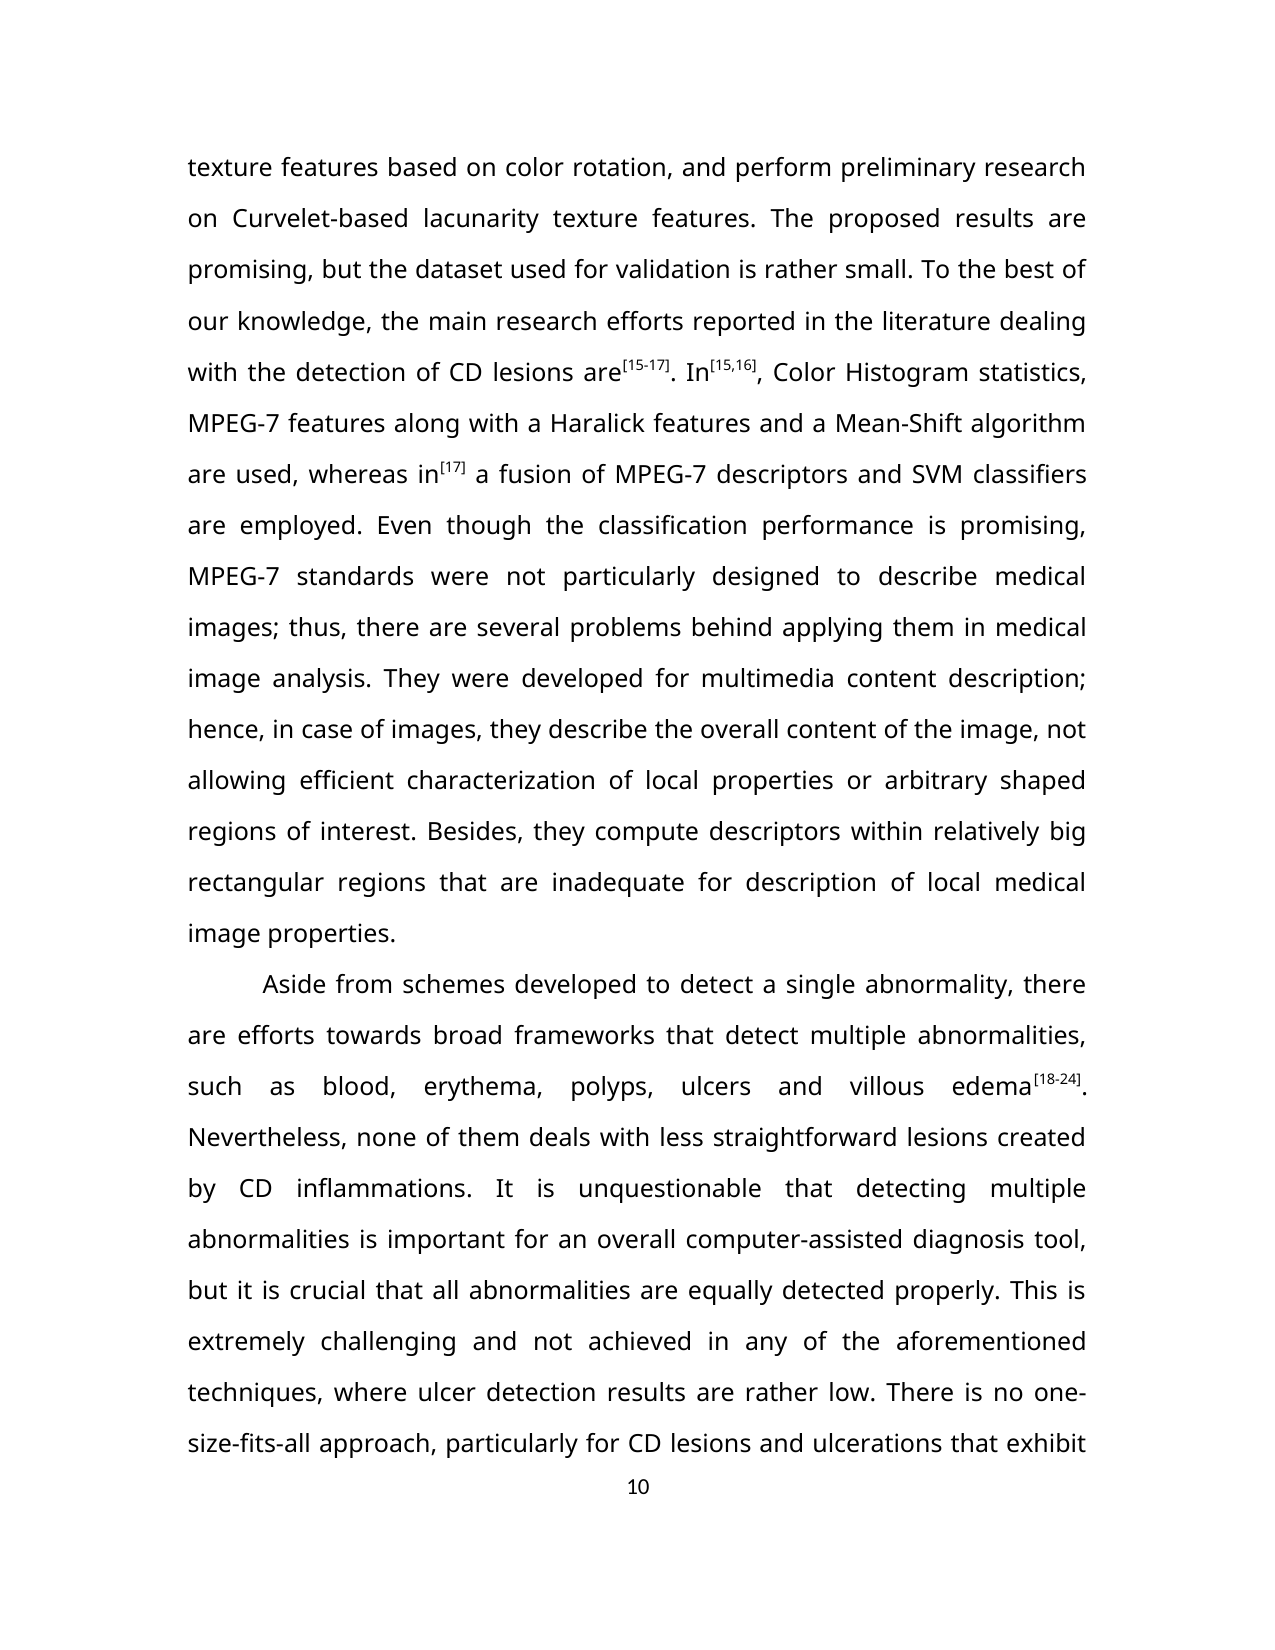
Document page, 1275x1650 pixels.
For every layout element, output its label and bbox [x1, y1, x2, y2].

text [187, 967, 1087, 1460]
text [187, 150, 1087, 950]
